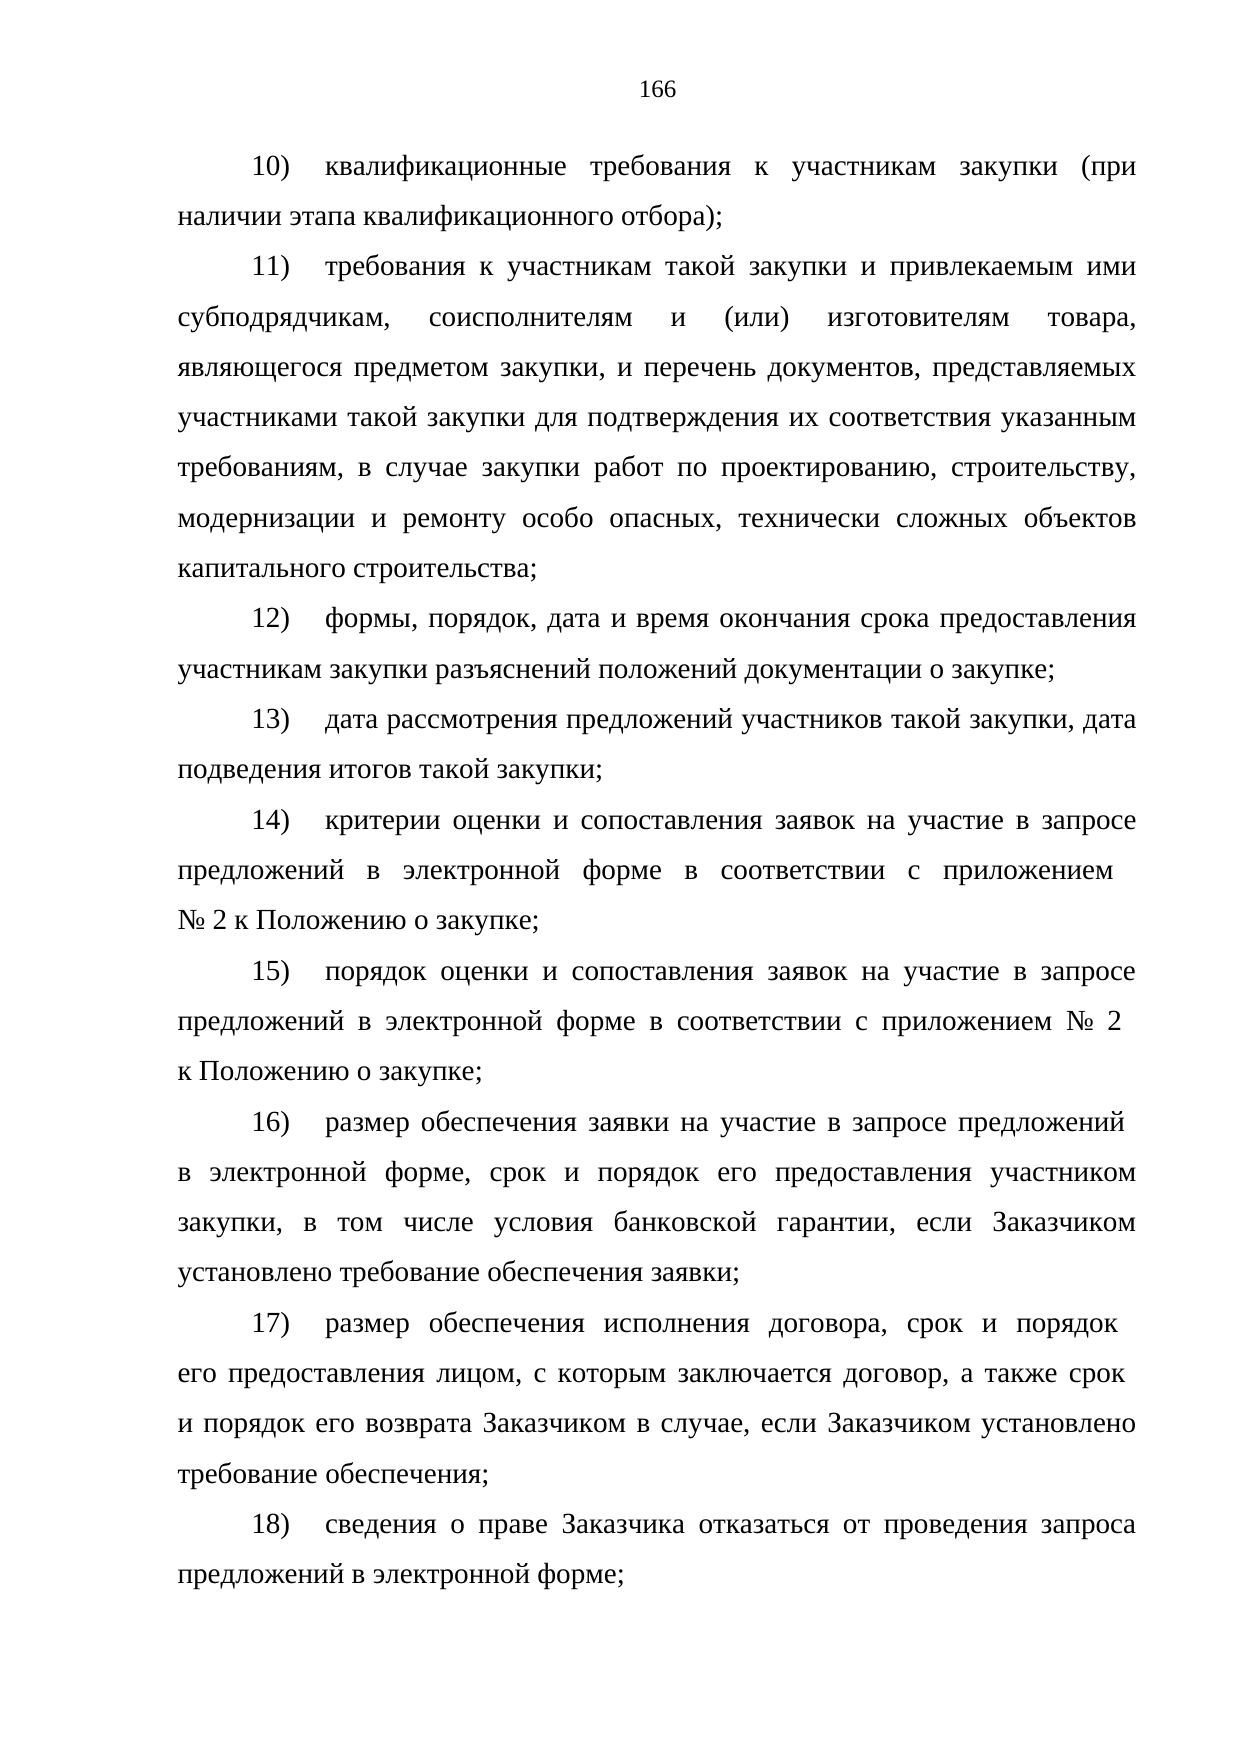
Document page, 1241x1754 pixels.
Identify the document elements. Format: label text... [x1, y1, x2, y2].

list порядок оценки и сопоставления заявок на участие в запросе предложений в электронной форме в соответствии с приложением № 2 к Положению о закупке; [177, 953, 1137, 1087]
list формы, порядок, дата и время окончания срока предоставления участникам закупки разъяснений положений документации о закупке; [177, 601, 1137, 684]
list требования к участникам такой закупки и привлекаемым ими субподрядчикам, соисполнителям и (или) изготовителям товара, являющегося предметом закупки, и перечень документов, представляемых участниками такой закупки для подтверждения их соответствия указанным требованиям, в случае закупки работ по проектированию, строительству, модернизации и ремонту особо опасных, технически сложных объектов капитального строительства; [177, 248, 1137, 584]
list сведения о праве Заказчика отказаться от проведения запроса предложений в электронной форме; [177, 1506, 1137, 1590]
list дата рассмотрения предложений участников такой закупки, дата подведения итогов такой закупки; [177, 701, 1137, 785]
list критерии оценки и сопоставления заявок на участие в запросе предложений в электронной форме в соответствии с приложением № 2 к Положению о закупке; [177, 802, 1137, 936]
list размер обеспечения исполнения договора, срок и порядок его предоставления лицом, с которым заключается договор, а также срок и порядок его возврата Заказчиком в случае, если Заказчиком установлено требование обеспечения; [177, 1305, 1137, 1489]
list размер обеспечения заявки на участие в запросе предложений в электронной форме, срок и порядок его предоставления участником закупки, в том числе условия банковской гарантии, если Заказчиком установлено требование обеспечения заявки; [177, 1104, 1137, 1288]
list квалификационные требования к участникам закупки (при наличии этапа квалификационного отбора); [177, 148, 1137, 232]
